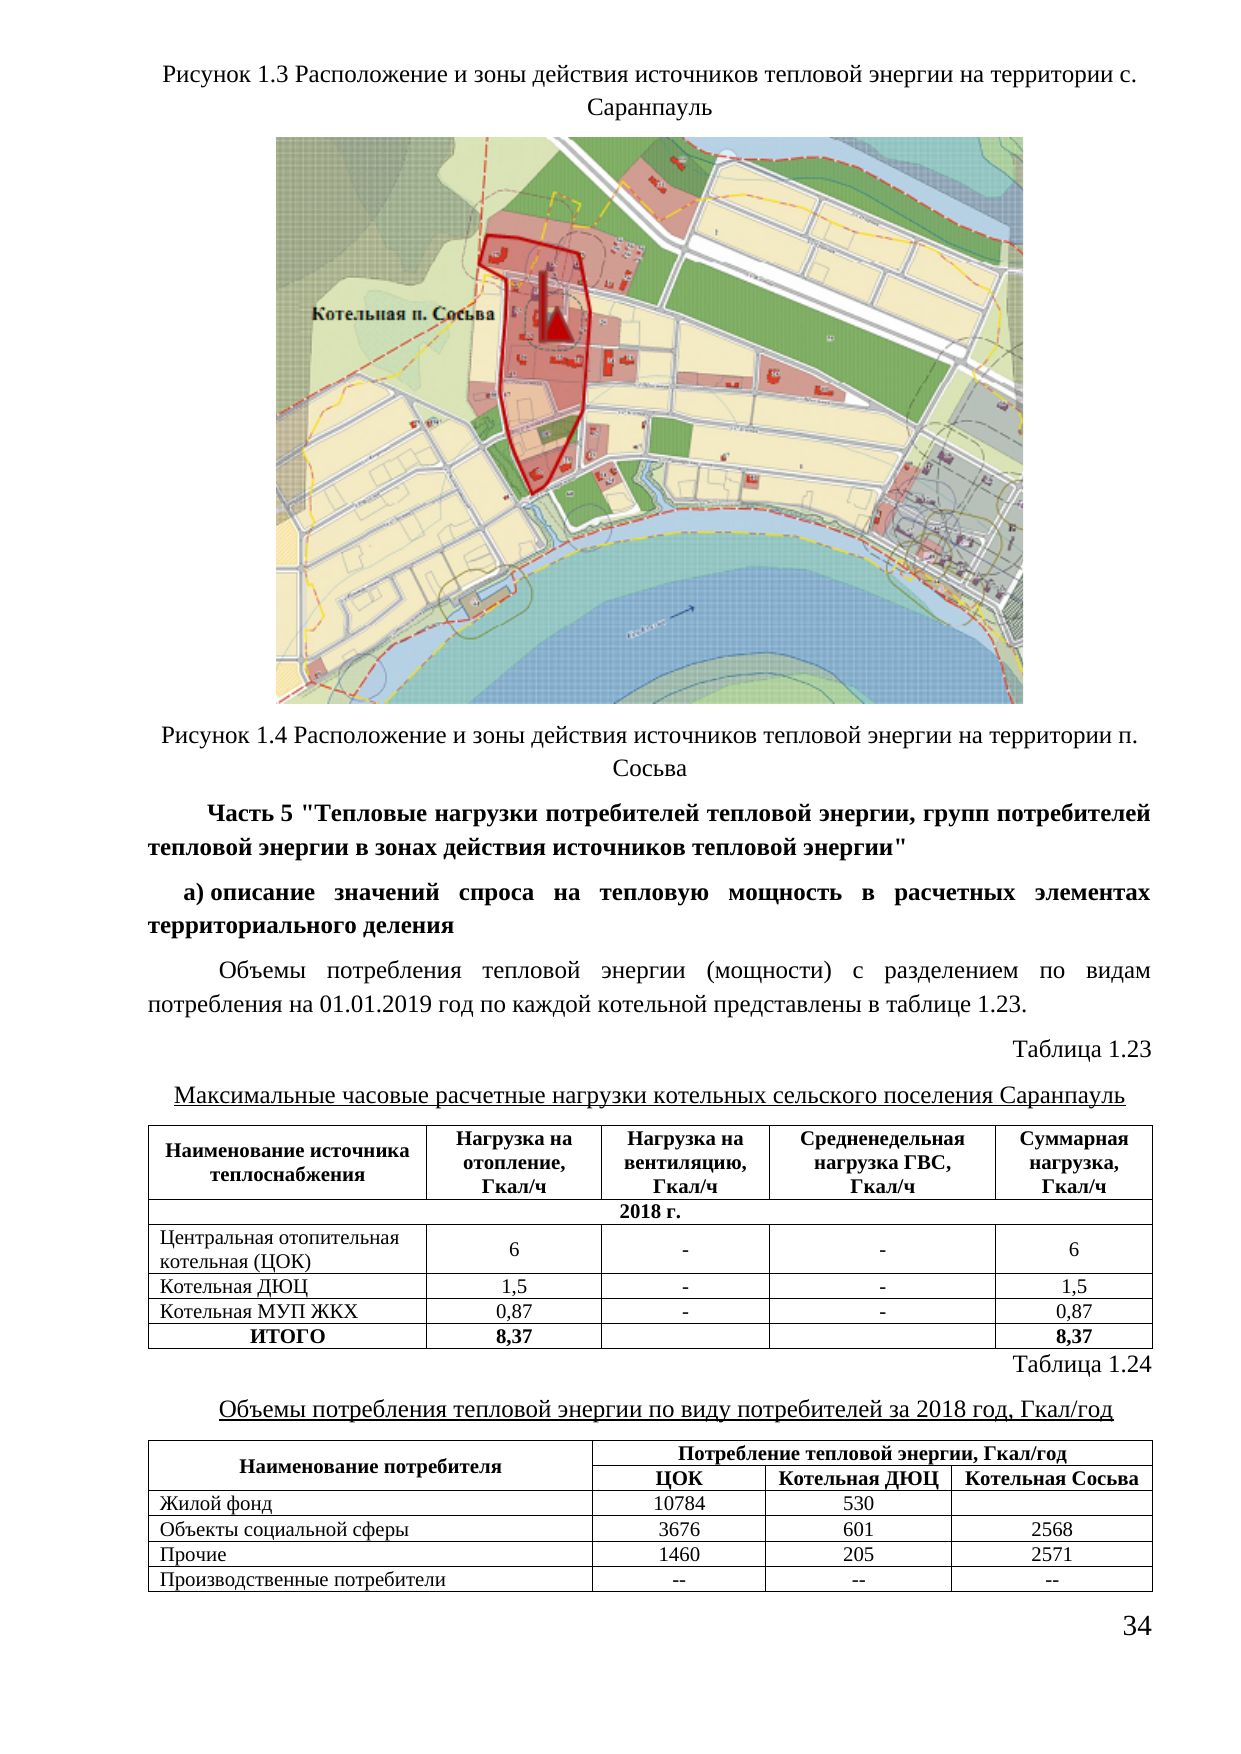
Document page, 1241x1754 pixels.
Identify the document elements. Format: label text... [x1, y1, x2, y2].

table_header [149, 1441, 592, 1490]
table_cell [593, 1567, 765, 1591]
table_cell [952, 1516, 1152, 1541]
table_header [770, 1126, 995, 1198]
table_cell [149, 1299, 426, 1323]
subtitle Часть 5 "Тепловые нагрузки потребителей тепловой энергии, групп потребителей тепловой энергии в зонах действия источников тепловой энергии" [148, 798, 1152, 860]
picture [276, 137, 1024, 704]
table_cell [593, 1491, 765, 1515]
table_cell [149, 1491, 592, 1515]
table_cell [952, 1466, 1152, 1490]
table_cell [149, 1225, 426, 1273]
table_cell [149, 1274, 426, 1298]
subtitle а) описание значений спроса на тепловую мощность в расчетных элементах территориального деления [148, 877, 1152, 939]
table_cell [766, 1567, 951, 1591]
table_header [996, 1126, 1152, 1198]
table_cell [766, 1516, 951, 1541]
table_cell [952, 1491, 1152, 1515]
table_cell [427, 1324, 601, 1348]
text Объемы потребления тепловой энергии по виду потребителей за 2018 год, Гкал/год [148, 1394, 1152, 1423]
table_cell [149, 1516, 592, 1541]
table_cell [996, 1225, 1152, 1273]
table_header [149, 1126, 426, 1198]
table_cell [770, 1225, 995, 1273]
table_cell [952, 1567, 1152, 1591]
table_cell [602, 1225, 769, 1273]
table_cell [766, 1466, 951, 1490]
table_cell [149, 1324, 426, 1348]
text Рисунок 1.4 Расположение и зоны действия источников тепловой энергии на территории п. Сосьва [148, 720, 1152, 782]
text Объемы потребления тепловой энергии (мощности) с разделением по видам потребления на 01.01.2019 год по каждой котельной представлены в таблице 1.23. [148, 956, 1152, 1017]
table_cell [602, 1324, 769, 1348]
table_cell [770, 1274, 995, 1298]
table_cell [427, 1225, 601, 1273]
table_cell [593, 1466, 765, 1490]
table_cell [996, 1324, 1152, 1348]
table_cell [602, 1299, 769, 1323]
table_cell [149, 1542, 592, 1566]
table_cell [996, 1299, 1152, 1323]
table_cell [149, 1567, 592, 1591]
text Таблица 1.23 [148, 1034, 1152, 1063]
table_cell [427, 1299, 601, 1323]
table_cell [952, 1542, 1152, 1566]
text Рисунок 1.3 Расположение и зоны действия источников тепловой энергии на территории с. Саранпауль [148, 59, 1152, 121]
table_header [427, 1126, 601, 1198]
text Максимальные часовые расчетные нагрузки котельных сельского поселения Саранпауль [148, 1080, 1152, 1108]
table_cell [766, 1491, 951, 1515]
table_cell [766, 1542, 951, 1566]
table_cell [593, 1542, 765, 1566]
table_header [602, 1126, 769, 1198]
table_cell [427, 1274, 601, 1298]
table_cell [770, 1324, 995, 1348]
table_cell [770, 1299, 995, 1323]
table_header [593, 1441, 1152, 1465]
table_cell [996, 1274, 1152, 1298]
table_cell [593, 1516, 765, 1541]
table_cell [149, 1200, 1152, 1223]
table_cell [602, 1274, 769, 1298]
text Таблица 1.24 [148, 1349, 1152, 1378]
